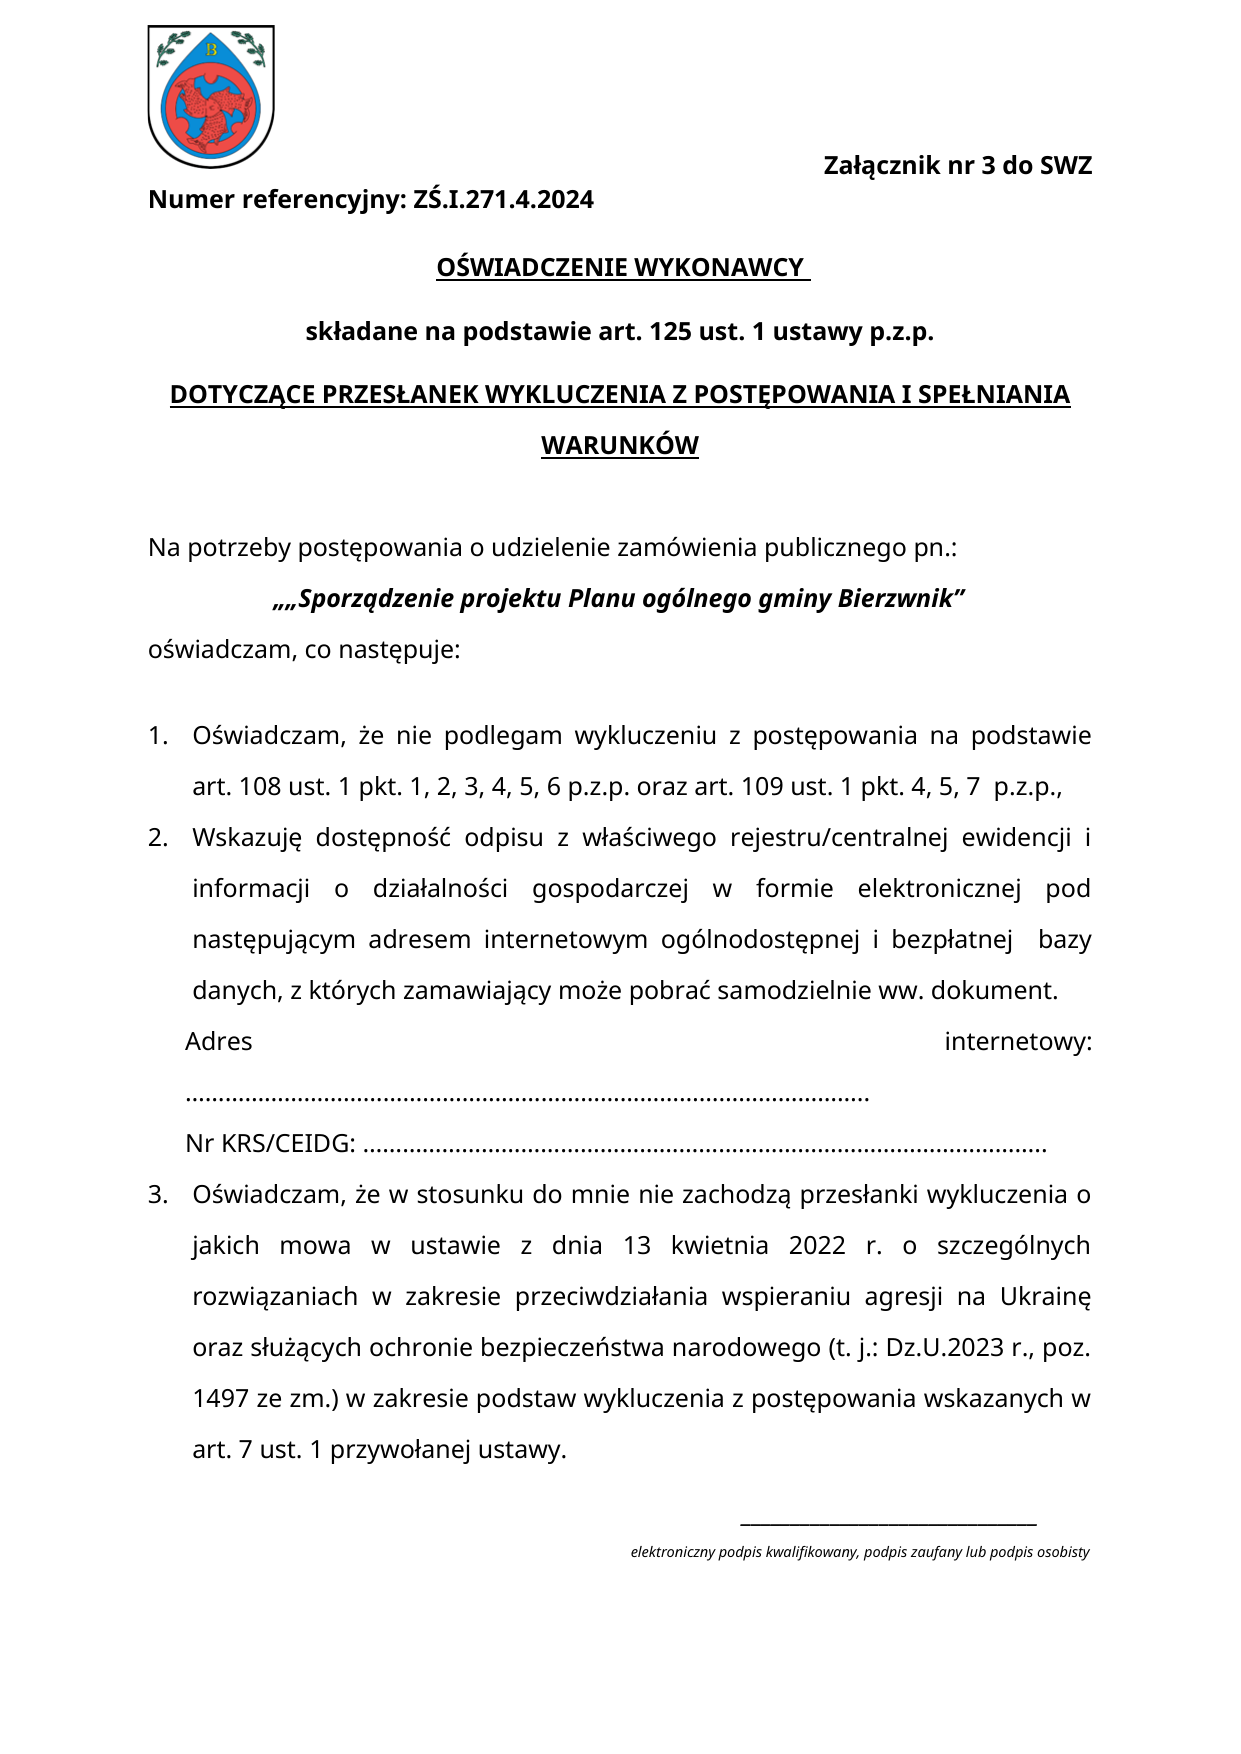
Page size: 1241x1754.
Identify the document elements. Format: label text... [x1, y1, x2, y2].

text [221, 1542, 1092, 1576]
picture [147, 25, 275, 169]
text ______________________________ [148, 1495, 1092, 1529]
text Załącznik nr 3 do SWZ [148, 148, 1092, 182]
text oświadczam, co następuje: [148, 632, 1092, 666]
text Numer referencyjny: ZŚ.I.271.4.2024 [148, 182, 1092, 216]
list Oświadczam, że nie podlegam wykluczeniu z postępowania na podstawie art. 108 ust. 1 pkt. 1, 2, 3, 4, 5, 6 p.z.p. oraz art. 109 ust. 1 pkt. 4, 5, 7 p.z.p., [148, 717, 1092, 802]
text „„Sporządzenie projektu Planu ogólnego gminy Bierzwnik” [148, 581, 1092, 615]
text składane na podstawie art. 125 ust. 1 ustawy p.z.p. [148, 313, 1092, 347]
list Wskazuję dostępność odpisu z właściwego rejestru/centralnej ewidencji i informacji o działalności gospodarczej w formie elektronicznej pod następującym adresem internetowym ogólnodostępnej i bezpłatnej bazy danych, z których zamawiający może pobrać samodzielnie ww. dokument. [148, 819, 1092, 1007]
text DOTYCZĄCE PRZESŁANEK WYKLUCZENIA Z POSTĘPOWANIA I SPEŁNIANIA WARUNKÓW [148, 377, 1092, 462]
list Adres internetowy: ………………………………………………………………………………………….. [185, 1023, 1092, 1109]
text OŚWIADCZENIE WYKONAWCY [148, 250, 1092, 284]
text Na potrzeby postępowania o udzielenie zamówienia publicznego pn.: [148, 530, 1092, 564]
list Oświadczam, że w stosunku do mnie nie zachodzą przesłanki wykluczenia o jakich mowa w ustawie z dnia 13 kwietnia 2022 r. o szczególnych rozwiązaniach w zakresie przeciwdziałania wspieraniu agresji na Ukrainę oraz służących ochronie bezpieczeństwa narodowego (t. j.: Dz.U.2023 r., poz. 1497 ze zm.) w zakresie podstaw wykluczenia z postępowania wskazanych w art. 7 ust. 1 przywołanej ustawy. [148, 1177, 1092, 1466]
list Nr KRS/CEIDG: ………………………………………………………………………………………….. [185, 1126, 1092, 1160]
